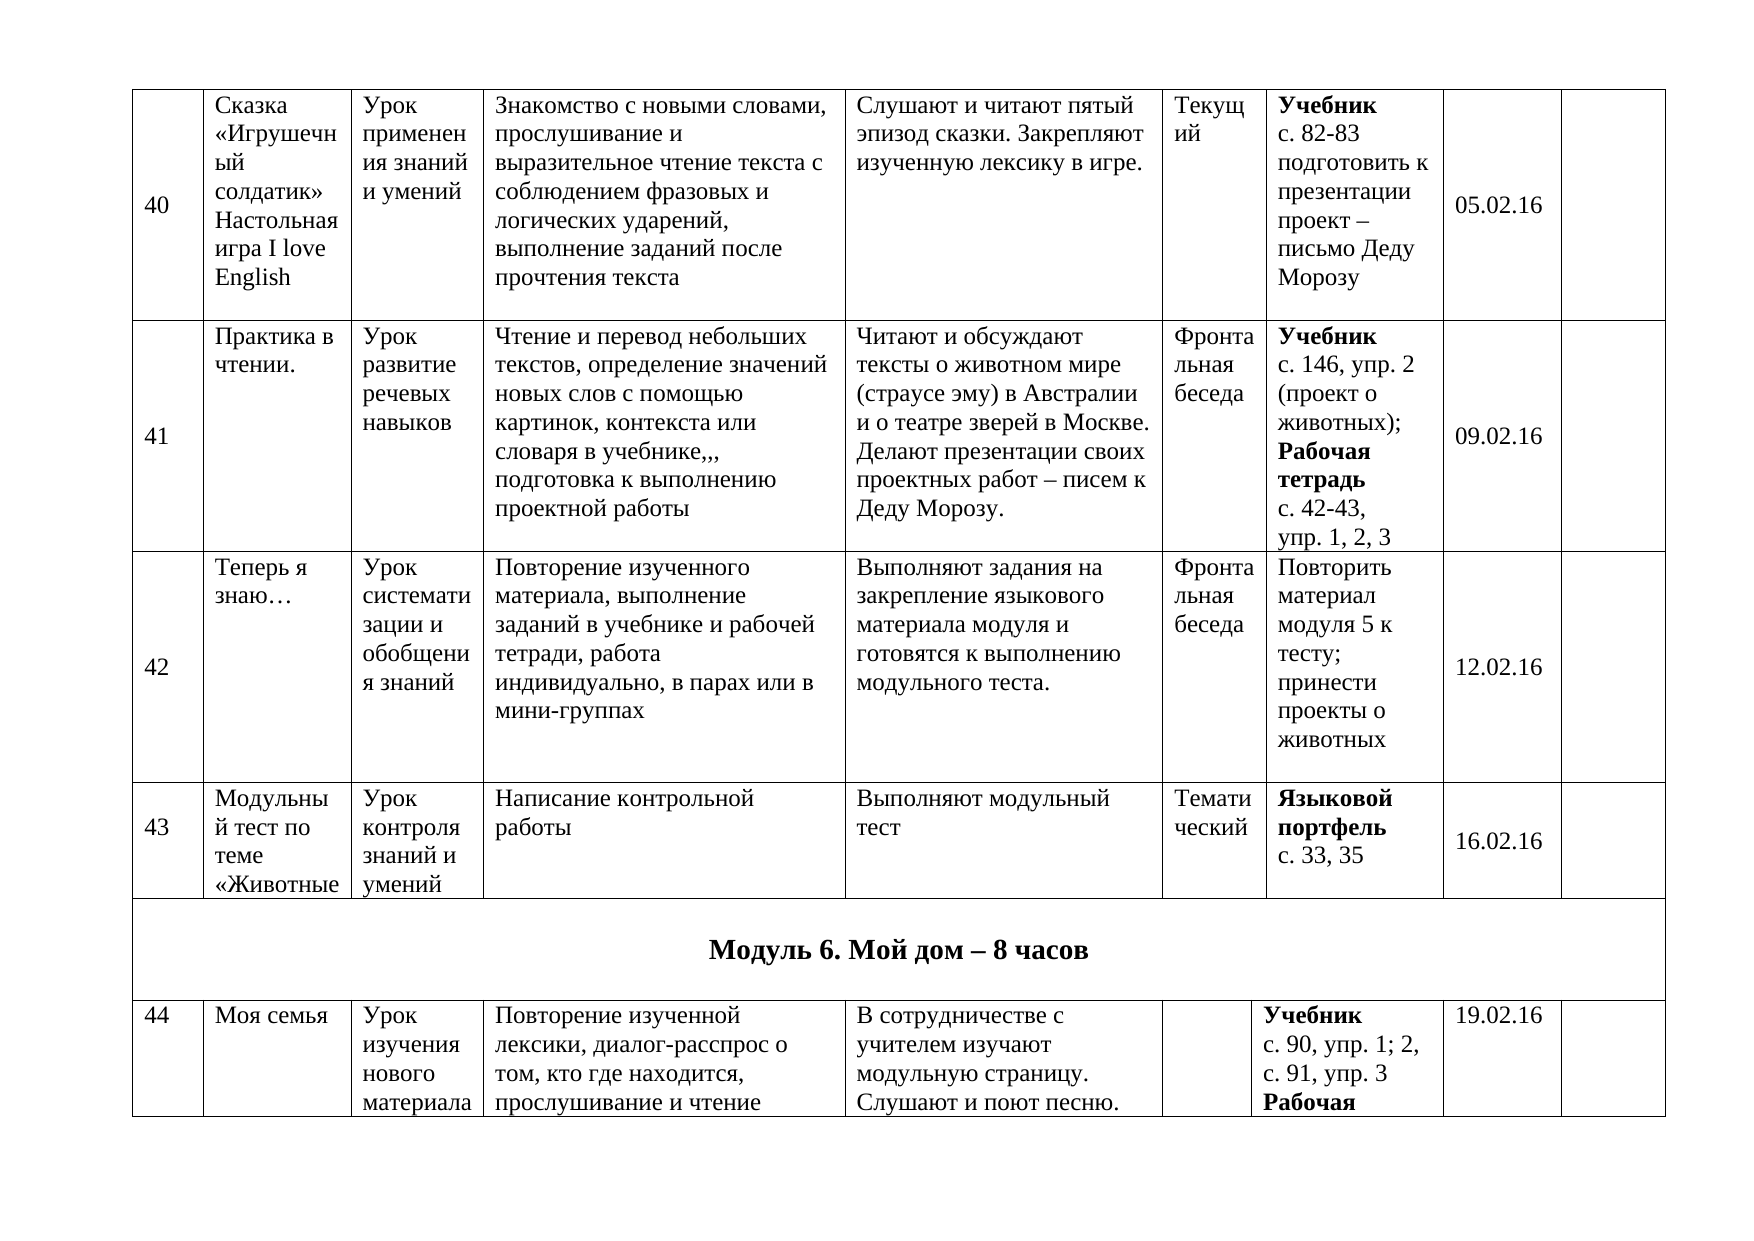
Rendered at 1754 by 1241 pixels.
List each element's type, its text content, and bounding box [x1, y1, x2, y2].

table_cell [1562, 321, 1665, 551]
table_cell Знакомство с новыми словами, прослушивание и выразительное чтение текста с соблюдением фразовых и логических ударений, выполнение заданий после прочтения текста [484, 90, 845, 320]
table_cell Учебник с. 82-83 подготовить к презентации проект – письмо Деду Морозу [1267, 90, 1443, 320]
table_cell Фронтальная беседа [1163, 552, 1266, 782]
table_cell Моя семья [204, 1001, 351, 1116]
table_cell Читают и обсуждают тексты о животном мире (страусе эму) в Австралии и о театре зверей в Москве. Делают презентации своих проектных работ – писем к Деду Морозу. [846, 321, 1162, 551]
table_cell Написание контрольной работы [484, 783, 845, 898]
table_cell Тематический [1163, 783, 1266, 898]
table_cell Урок систематизации и обобщения знаний [352, 552, 483, 782]
table_cell Урок развитие речевых навыков [352, 321, 483, 551]
table_cell Урок применения знаний и умений [352, 90, 483, 320]
table_cell Повторение изученного материала, выполнение заданий в учебнике и рабочей тетради, работа индивидуально, в парах или в мини-группах [484, 552, 845, 782]
table_cell Модуль 6. Мой дом – 8 часов [133, 899, 1665, 999]
table_cell 19.02.16 [1444, 1001, 1561, 1116]
table_cell Сказка «Игрушечный солдатик» Настольная игра I love English [204, 90, 351, 320]
table_cell Практика в чтении. [204, 321, 351, 551]
table_cell Урок контроля знаний и умений [352, 783, 483, 898]
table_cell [352, 1001, 483, 1116]
table_cell 16.02.16 [1444, 783, 1561, 898]
table_cell Выполняют модульный тест [846, 783, 1162, 898]
table_cell 42 [133, 552, 203, 782]
table_cell Выполняют задания на закрепление языкового материала модуля и готовятся к выполнению модульного теста. [846, 552, 1162, 782]
table_cell Слушают и читают пятый эпизод сказки. Закрепляют изученную лексику в игре. [846, 90, 1162, 320]
table_cell Теперь я знаю… [204, 552, 351, 782]
table_cell 05.02.16 [1444, 90, 1561, 320]
table_cell Учебник с. 146, упр. 2 (проект о животных); Рабочая тетрадь с. 42-43, упр. 1, 2, 3 [1267, 321, 1443, 551]
table_cell 43 [133, 783, 203, 898]
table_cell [846, 1001, 1162, 1116]
table_cell Повторить материал модуля 5 к тесту; принести проекты о животных [1267, 552, 1443, 782]
table_cell 44 [133, 1001, 203, 1116]
table_cell [1562, 783, 1665, 898]
table_cell Языковой портфель с. 33, 35 [1267, 783, 1443, 898]
table_cell 12.02.16 [1444, 552, 1561, 782]
table_cell [1562, 1001, 1665, 1116]
table_cell Фронтальная беседа [1163, 321, 1266, 551]
table_cell 41 [133, 321, 203, 551]
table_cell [484, 1001, 845, 1116]
table_cell [1562, 90, 1665, 320]
table_cell Текущий [1163, 90, 1266, 320]
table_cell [1252, 1001, 1443, 1116]
table_cell [1562, 552, 1665, 782]
table_cell [1163, 1001, 1251, 1116]
table_cell Чтение и перевод небольших текстов, определение значений новых слов с помощью картинок, контекста или словаря в учебнике,,, подготовка к выполнению проектной работы [484, 321, 845, 551]
table_cell 09.02.16 [1444, 321, 1561, 551]
table_cell Модульный тест по теме «Животные [204, 783, 351, 898]
table_cell 40 [133, 90, 203, 320]
